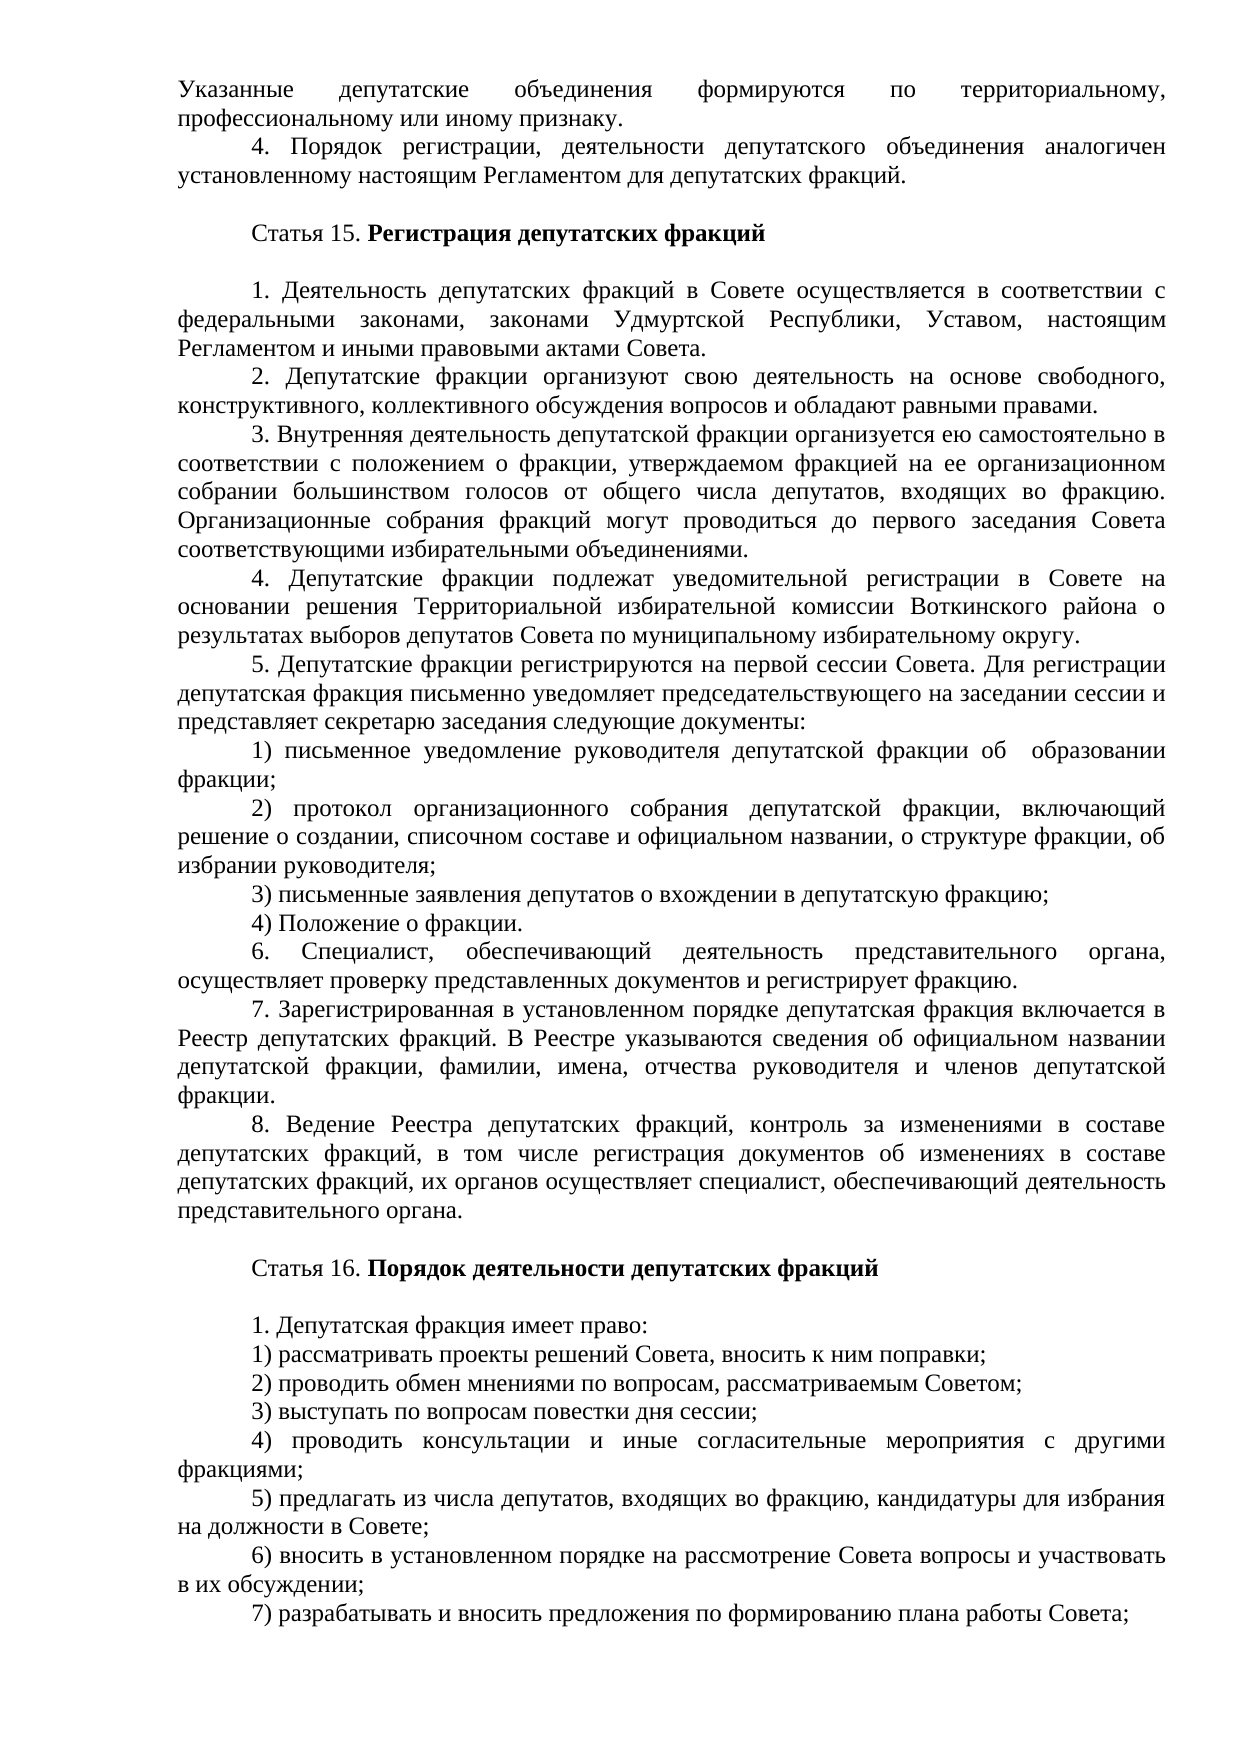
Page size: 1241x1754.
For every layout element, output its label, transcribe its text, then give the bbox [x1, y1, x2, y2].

text 2. Депутатские фракции организуют свою деятельность на основе свободного, конструктивного, коллективного обсуждения вопросов и обладают равными правами. [177, 361, 1167, 419]
text 6) вносить в установленном порядке на рассмотрение Совета вопросы и участвовать в их обсуждении; [177, 1540, 1167, 1598]
text 5) предлагать из числа депутатов, входящих во фракцию, кандидатуры для избрания на должности в Совете; [177, 1483, 1167, 1540]
text 8. Ведение Реестра депутатских фракций, контроль за изменениями в составе депутатских фракций, в том числе регистрация документов об изменениях в составе депутатских фракций, их органов осуществляет специалист, обеспечивающий деятельность представительного органа. [177, 1109, 1167, 1224]
text 7) разрабатывать и вносить предложения по формированию плана работы Совета; [177, 1598, 1167, 1626]
text 3) письменные заявления депутатов о вхождении в депутатскую фракцию; [177, 879, 1167, 908]
text 1) письменное уведомление руководителя депутатской фракции об образовании фракции; [177, 735, 1167, 793]
text 5. Депутатские фракции регистрируются на первой сессии Совета. Для регистрации депутатская фракция письменно уведомляет председательствующего на заседании сессии и представляет секретарю заседания следующие документы: [177, 649, 1167, 735]
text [177, 74, 1167, 131]
text Статья 16. Порядок деятельности депутатских фракций [177, 1253, 1167, 1281]
text 2) проводить обмен мнениями по вопросам, рассматриваемым Советом; [177, 1368, 1167, 1396]
text 4) Положение о фракции. [177, 908, 1167, 936]
text 6. Специалист, обеспечивающий деятельность представительного органа, осуществляет проверку представленных документов и регистрирует фракцию. [177, 936, 1167, 994]
text 2) протокол организационного собрания депутатской фракции, включающий решение о создании, списочном составе и официальном названии, о структуре фракции, об избрании руководителя; [177, 793, 1167, 879]
text 4. Депутатские фракции подлежат уведомительной регистрации в Совете на основании решения Территориальной избирательной комиссии Воткинского района о результатах выборов депутатов Совета по муниципальному избирательному округу. [177, 563, 1167, 649]
text 4. Порядок регистрации, деятельности депутатского объединения аналогичен установленному настоящим Регламентом для депутатских фракций. [177, 131, 1167, 189]
text 1) рассматривать проекты решений Совета, вносить к ним поправки; [177, 1339, 1167, 1368]
text 1. Депутатская фракция имеет право: [177, 1310, 1167, 1339]
text Статья 15. Регистрация депутатских фракций [177, 218, 1167, 246]
text 4) проводить консультации и иные согласительные мероприятия с другими фракциями; [177, 1425, 1167, 1483]
text 3) выступать по вопросам повестки дня сессии; [177, 1396, 1167, 1425]
text 1. Деятельность депутатских фракций в Совете осуществляется в соответствии с федеральными законами, законами Удмуртской Республики, Уставом, настоящим Регламентом и иными правовыми актами Совета. [177, 275, 1167, 361]
text 3. Внутренняя деятельность депутатской фракции организуется ею самостоятельно в соответствии с положением о фракции, утверждаемом фракцией на ее организационном собрании большинством голосов от общего числа депутатов, входящих во фракцию. Организационные собрания фракций могут проводиться до первого заседания Совета соответствующими избирательными объединениями. [177, 419, 1167, 563]
text 7. Зарегистрированная в установленном порядке депутатская фракция включается в Реестр депутатских фракций. В Реестре указываются сведения об официальном названии депутатской фракции, фамилии, имена, отчества руководителя и членов депутатской фракции. [177, 994, 1167, 1109]
